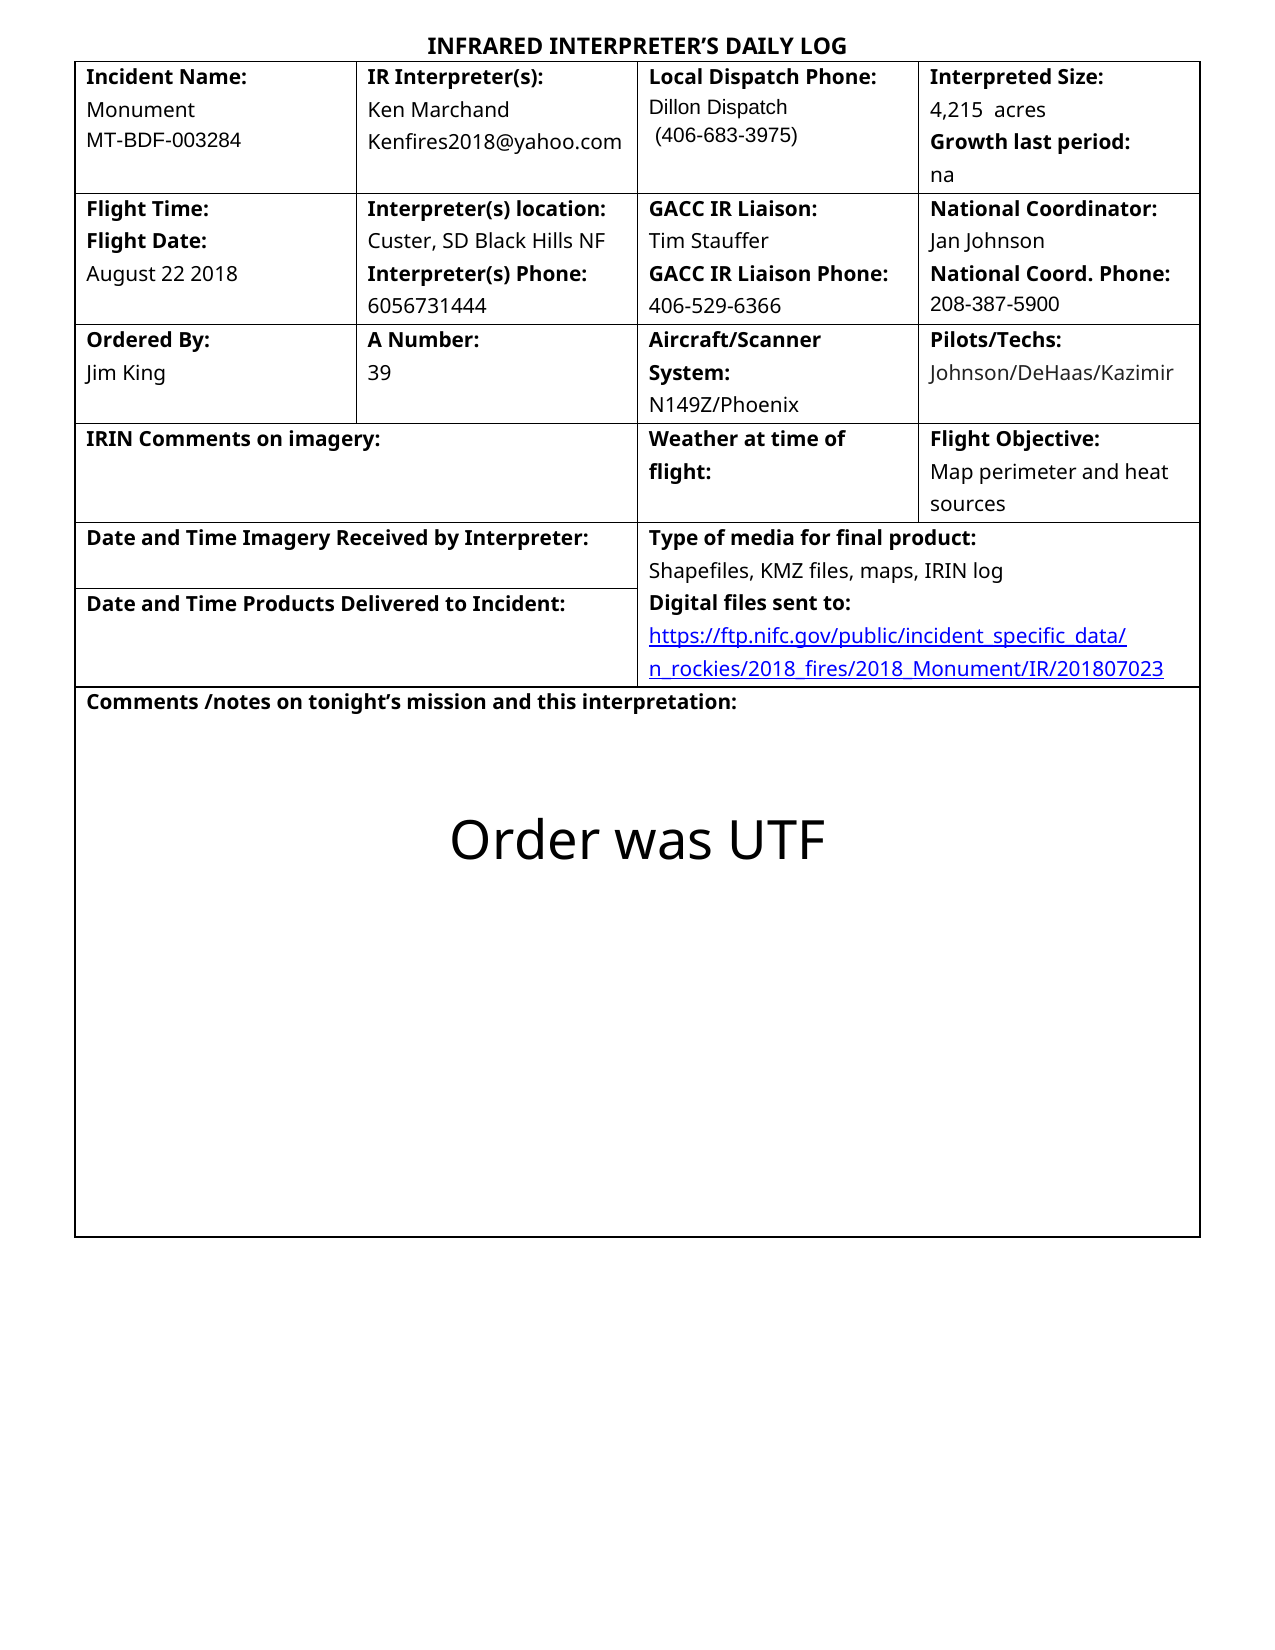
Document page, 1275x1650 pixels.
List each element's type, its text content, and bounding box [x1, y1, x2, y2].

table_cell Date and Time Products Delivered to Incident: [76, 589, 637, 686]
table_cell Aircraft/Scanner System: N149Z/Phoenix [638, 325, 918, 423]
table_cell IRIN Comments on imagery: [76, 424, 637, 522]
table_cell GACC IR Liaison: Tim Stauffer GACC IR Liaison Phone: 406-529-6366 [638, 194, 918, 324]
table_cell National Coordinator: Jan Johnson National Coord. Phone: 208-387-5900 [919, 194, 1199, 324]
table_cell Date and Time Imagery Received by Interpreter: [76, 523, 637, 588]
table_cell Flight Time: Flight Date: August 22 2018 [76, 194, 356, 324]
table_cell Pilots/Techs: Johnson/DeHaas/Kazimir [919, 325, 1199, 423]
table_header Interpreted Size: 4,215 acres Growth last period: na [919, 62, 1199, 193]
table_header Local Dispatch Phone: Dillon Dispatch (406-683-3975) [638, 62, 918, 193]
table_cell Type of media for final product: Shapefiles, KMZ files, maps, IRIN log Digital files sent to: https://ftp.nifc.gov/public/incident_specific_data/n_rockies/2018_fires/2018_Monument/IR/201807023 [638, 523, 1199, 686]
table_cell A Number: 39 [357, 325, 637, 423]
table_header Incident Name: Monument MT-BDF-003284 [76, 62, 356, 193]
table_cell Ordered By: Jim King [76, 325, 356, 423]
table_cell Interpreter(s) location: Custer, SD Black Hills NF Interpreter(s) Phone: 6056731444 [357, 194, 637, 324]
table_cell Comments /notes on tonight’s mission and this interpretation: Order was UTF [76, 688, 1199, 1236]
table_cell Flight Objective: Map perimeter and heat sources [919, 424, 1199, 522]
table_cell Weather at time of flight: [638, 424, 918, 522]
table_header IR Interpreter(s): Ken Marchand Kenfires2018@yahoo.com [357, 62, 637, 193]
